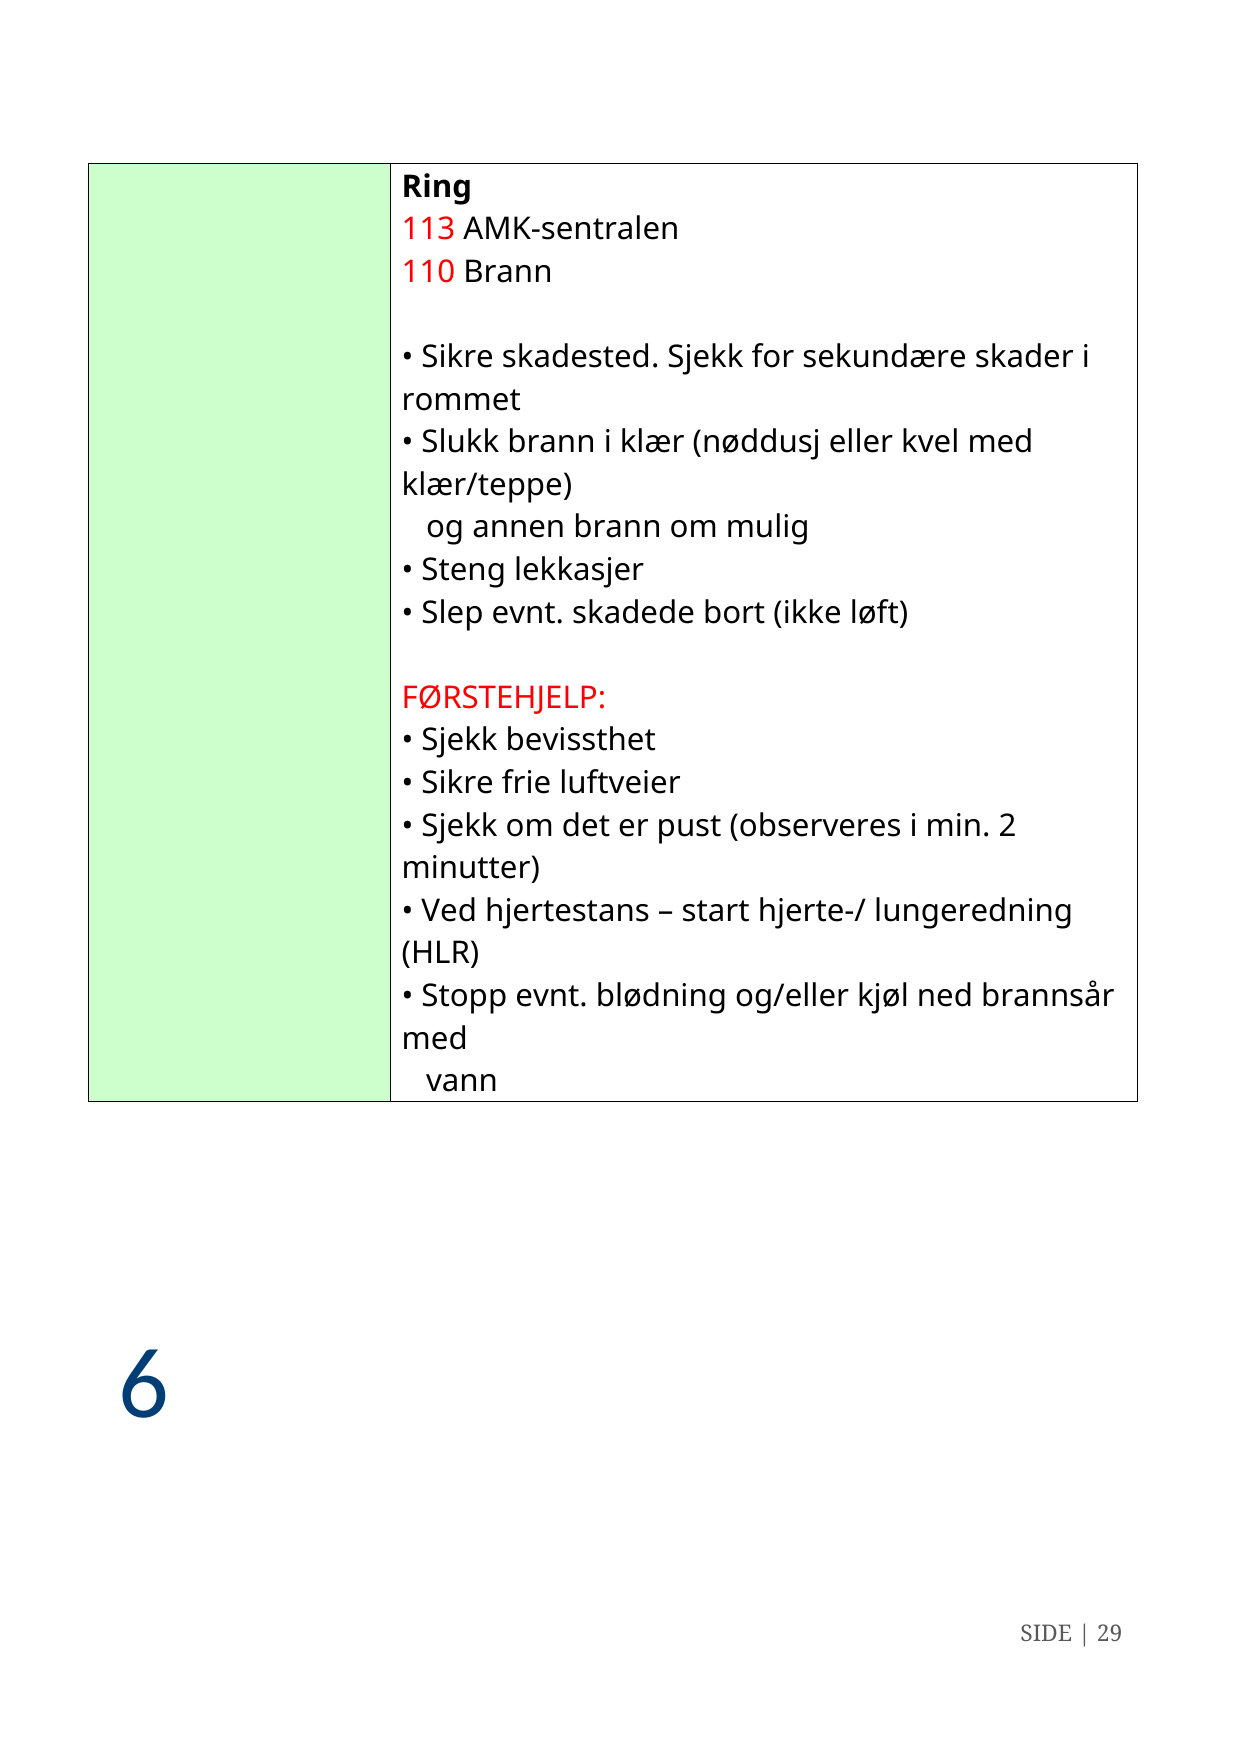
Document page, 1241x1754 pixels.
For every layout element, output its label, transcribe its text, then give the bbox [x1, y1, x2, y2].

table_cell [89, 164, 390, 1101]
text 6 [118, 1321, 1122, 1443]
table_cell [391, 164, 1137, 1101]
